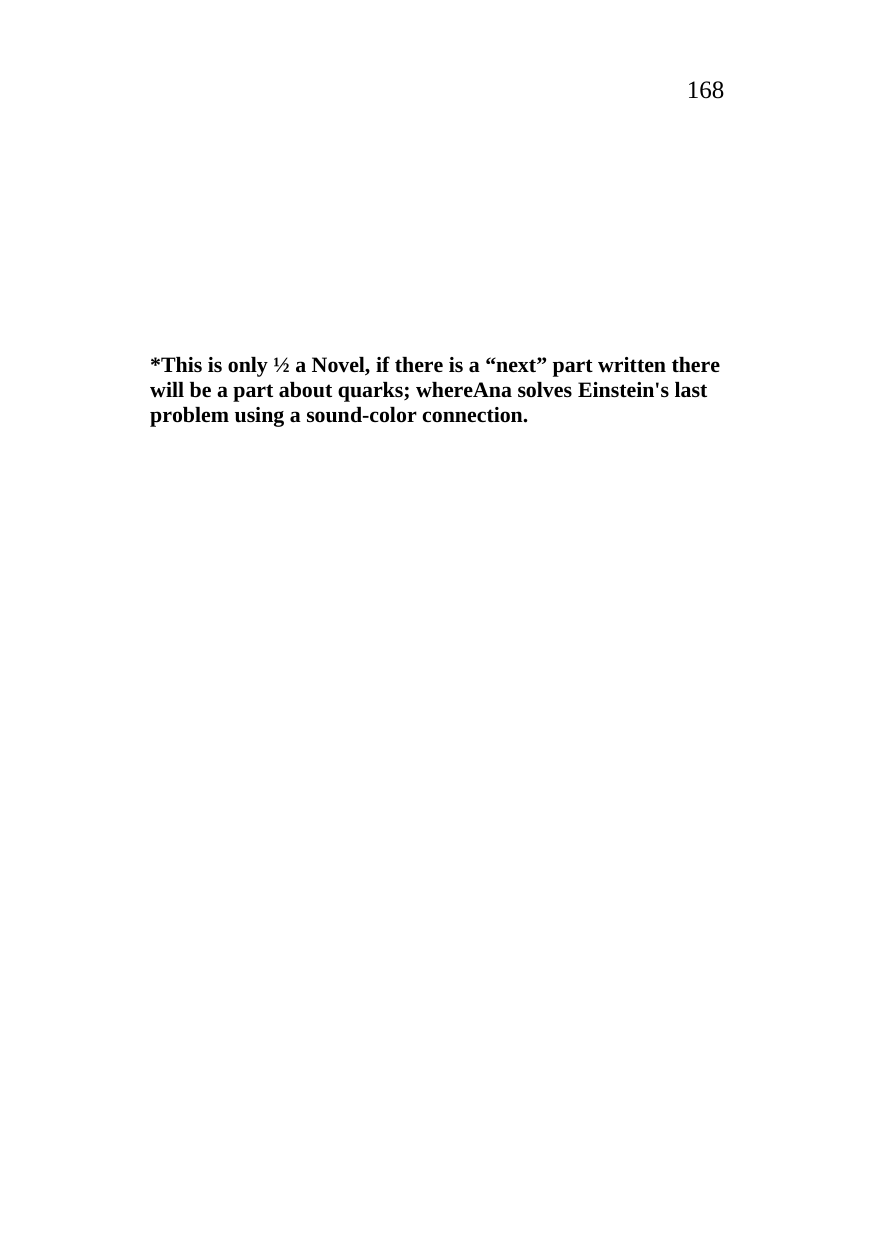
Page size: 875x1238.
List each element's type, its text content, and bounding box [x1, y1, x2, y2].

text *This is only ½ a Novel, if there is a “next” part written there will be a part about quarks; whereAna solves Einstein's last problem using a sound-color connection. [150, 352, 724, 427]
